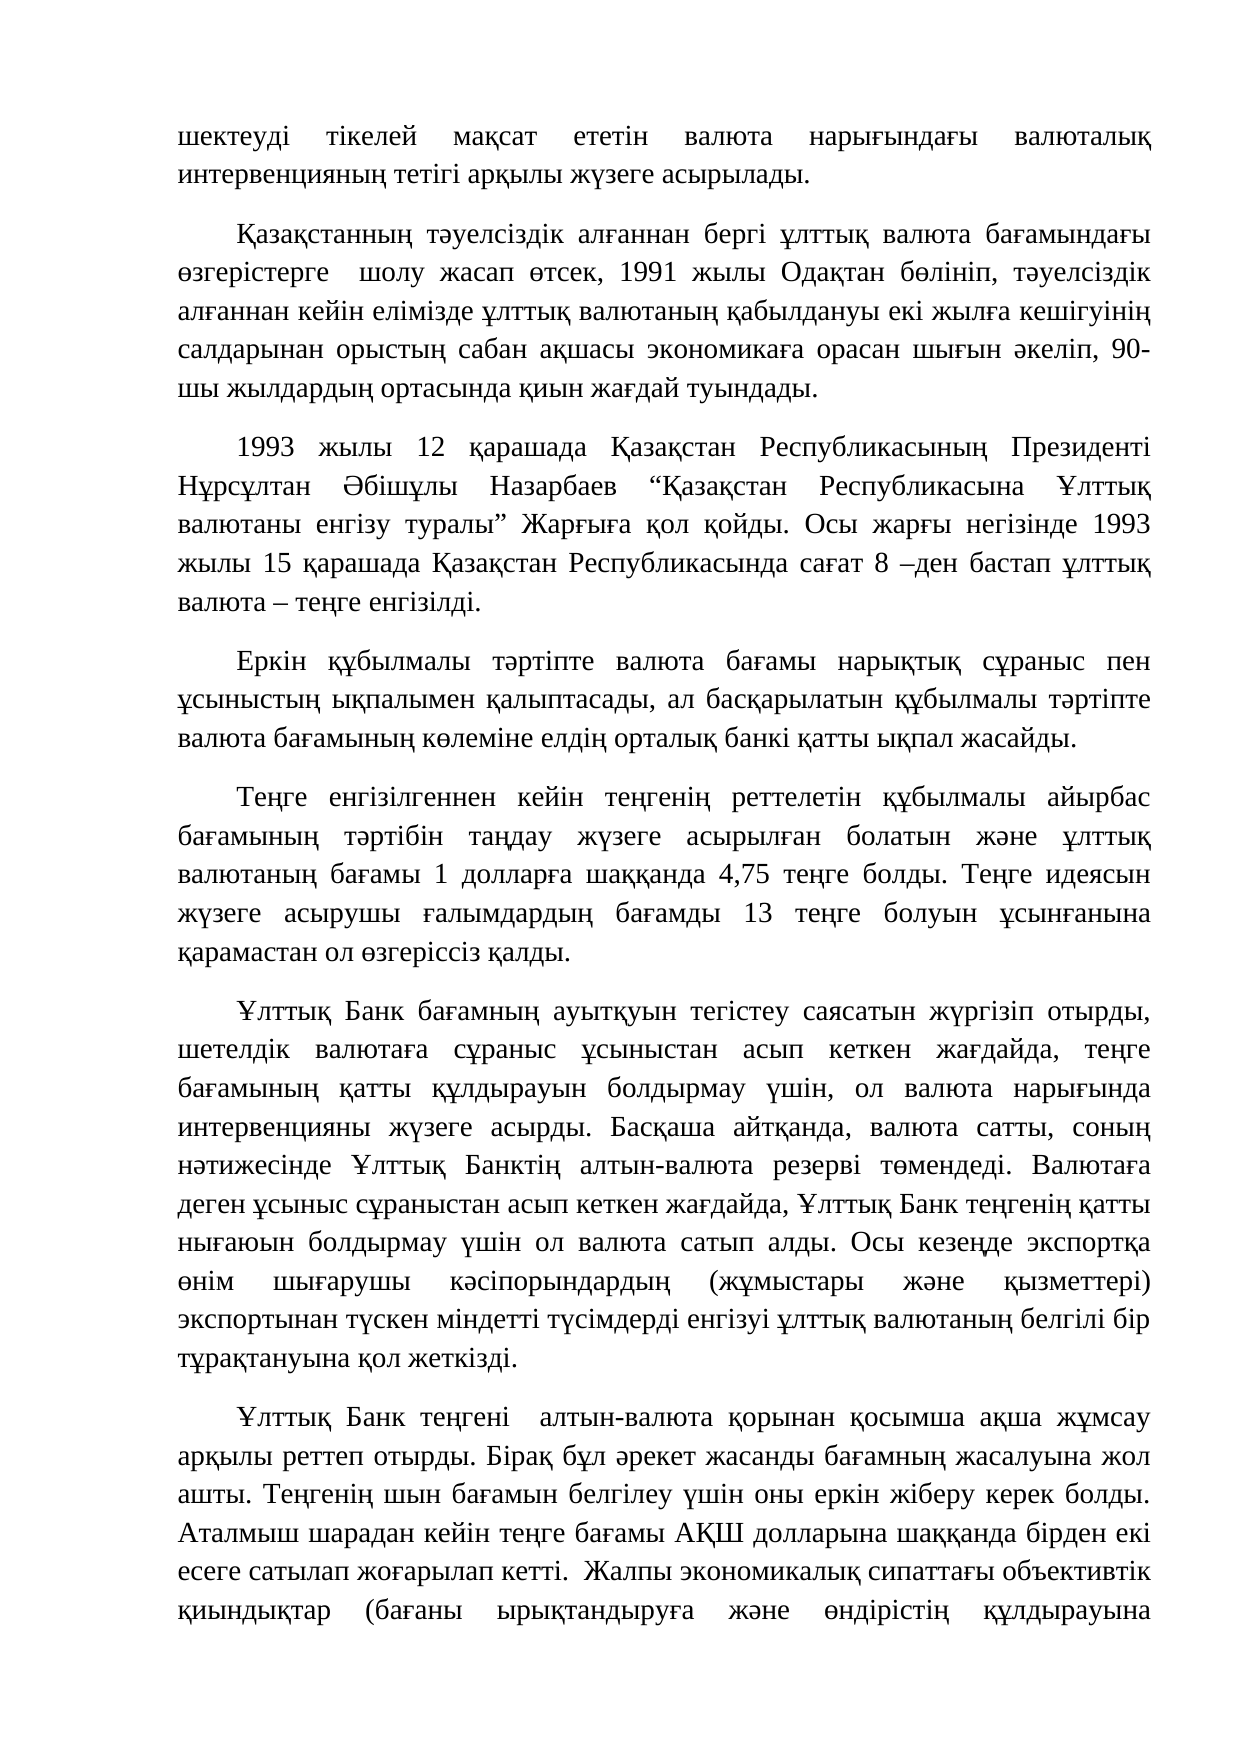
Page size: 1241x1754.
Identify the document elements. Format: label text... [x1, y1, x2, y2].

text 1993 жылы 12 қарашада Қазақстан Республикасының Президенті Нұрсұлтан Әбішұлы Назарбаев “Қазақстан Республикасына Ұлттық валютаны енгізу туралы” Жарғыға қол қойды. Осы жарғы негізінде 1993 жылы 15 қарашада Қазақстан Республикасында сағат 8 –ден бастап ұлттық валюта – теңге енгізілді. [177, 429, 1152, 617]
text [177, 118, 1152, 190]
text Теңге енгізілгеннен кейін теңгенің реттелетін құбылмалы айырбас бағамының тәртібін таңдау жүзеге асырылған болатын және ұлттық валютаның бағамы 1 долларға шаққанда 4,75 теңге болды. Теңге идеясын жүзеге асырушы ғалымдардың бағамды 13 теңге болуын ұсынғанына қарамастан ол өзгеріссіз қалды. [177, 779, 1152, 967]
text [177, 1399, 1152, 1626]
text Қазақстанның тәуелсіздік алғаннан бергі ұлттық валюта бағамындағы өзгерістерге шолу жасап өтсек, 1991 жылы Одақтан бөлініп, тәуелсіздік алғаннан кейін елімізде ұлттық валютаның қабылдануы екі жылға кешігуінің салдарынан орыстың сабан ақшасы экономикаға орасан шығын әкеліп, 90-шы жылдардың ортасында қиын жағдай туындады. [177, 216, 1152, 404]
text Ұлттық Банк бағамның ауытқуын тегістеу саясатын жүргізіп отырды, шетелдік валютаға сұраныс ұсыныстан асып кеткен жағдайда, теңге бағамының қатты құлдырауын болдырмау үшін, ол валюта нарығында интервенцияны жүзеге асырды. Басқаша айтқанда, валюта сатты, соның нәтижесінде Ұлттық Банктің алтын-валюта резерві төмендеді. Валютаға деген ұсыныс сұраныстан асып кеткен жағдайда, Ұлттық Банк теңгенің қатты нығаюын болдырмау үшін ол валюта сатып алды. Осы кезеңде экспортқа өнім шығарушы кәсіпорындардың (жұмыстары және қызметтері) экспортынан түскен міндетті түсімдерді енгізуі ұлттық валютаның белгілі бір тұрақтануына қол жеткізді. [177, 993, 1152, 1373]
text Еркін құбылмалы тәртіпте валюта бағамы нарықтық сұраныс пен ұсыныстың ықпалымен қалыптасады, ал басқарылатын құбылмалы тәртіпте валюта бағамының көлеміне елдің орталық банкі қатты ықпал жасайды. [177, 643, 1152, 754]
